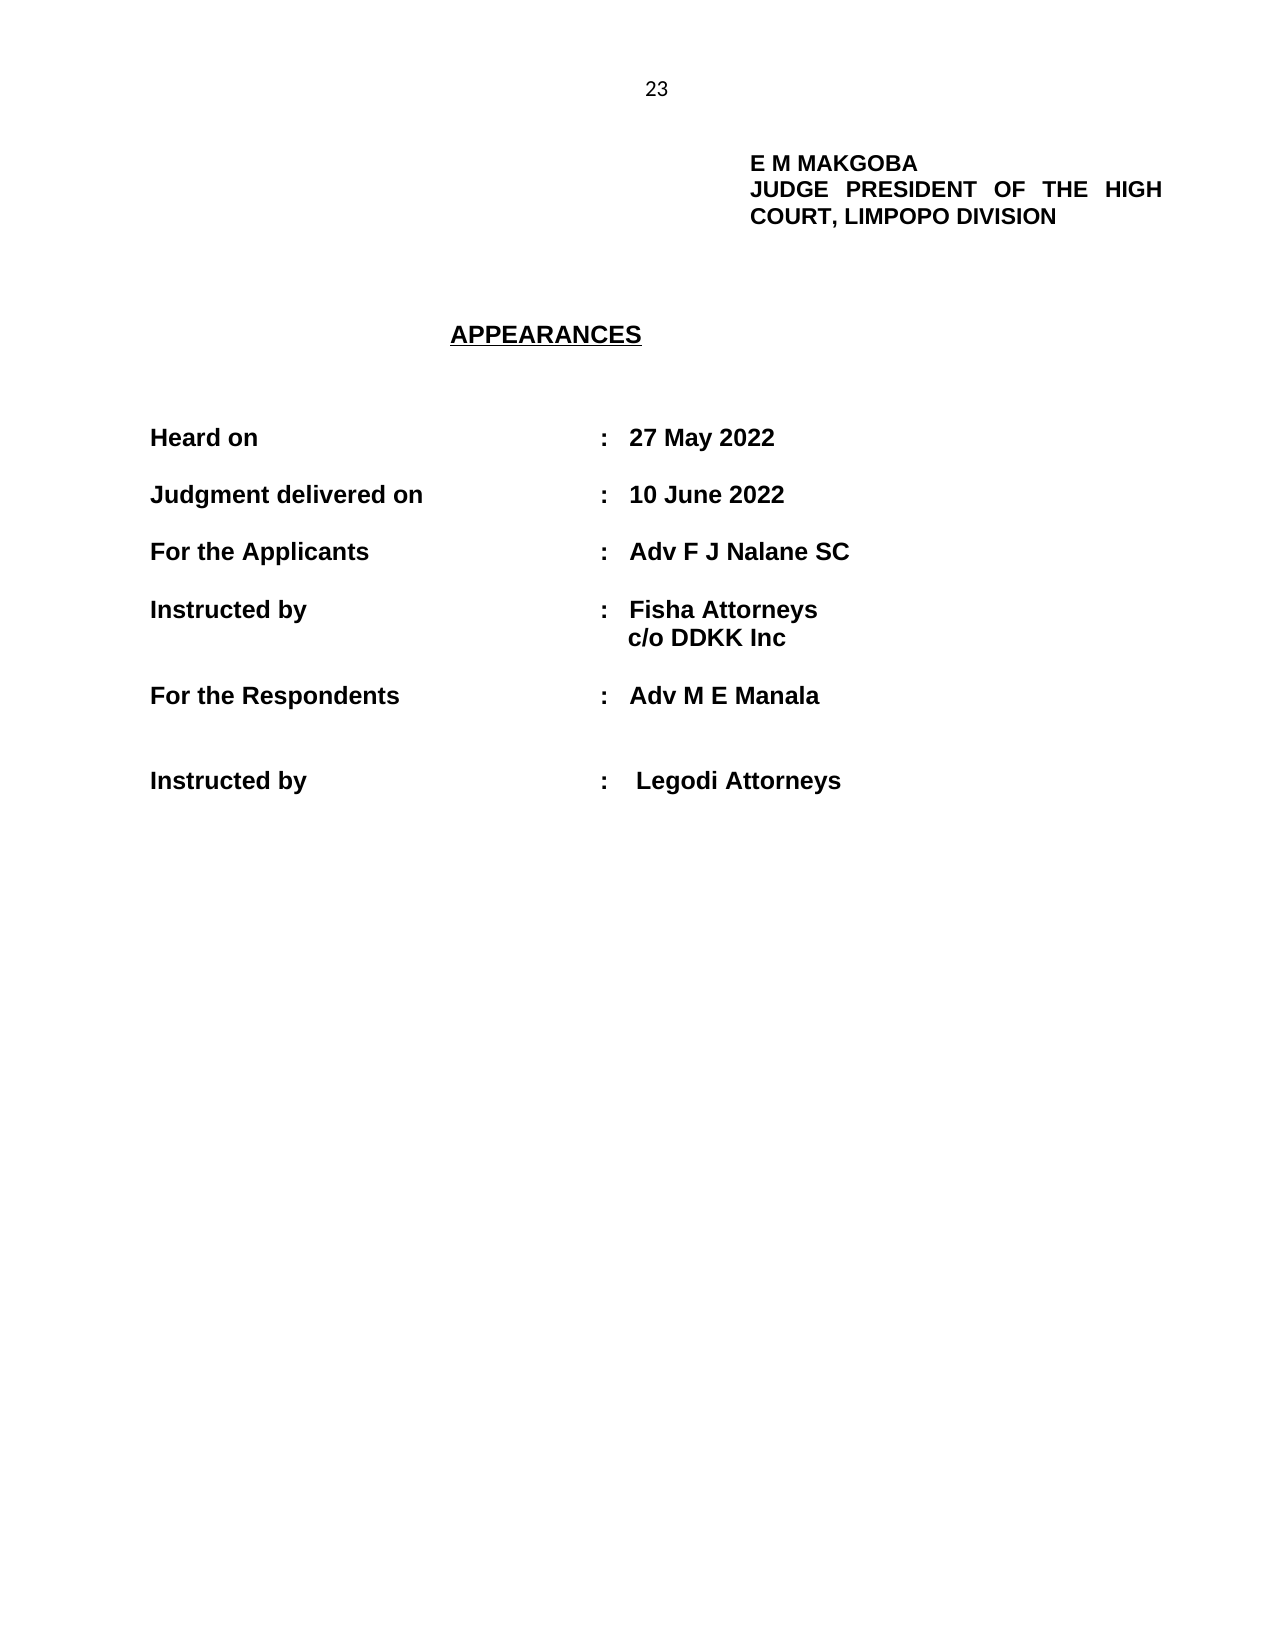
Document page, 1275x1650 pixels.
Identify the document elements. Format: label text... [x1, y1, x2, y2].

text JUDGE PRESIDENT OF THE HIGH COURT, LIMPOPO DIVISION [750, 176, 1163, 229]
text APPEARANCES [375, 320, 1163, 349]
text Heard on : 27 May 2022 [150, 423, 1163, 452]
text For the Respondents : Adv M E Manala [150, 681, 1163, 709]
text Judgment delivered on : 10 June 2022 [150, 479, 1163, 508]
text Instructed by : Legodi Attorneys [150, 766, 1163, 795]
text Instructed by : Fisha Attorneys [150, 594, 1163, 623]
text E M MAKGOBA [150, 150, 1163, 176]
text For the Applicants : Adv F J Nalane SC [150, 537, 1163, 566]
text c/o DDKK Inc [150, 623, 1163, 652]
